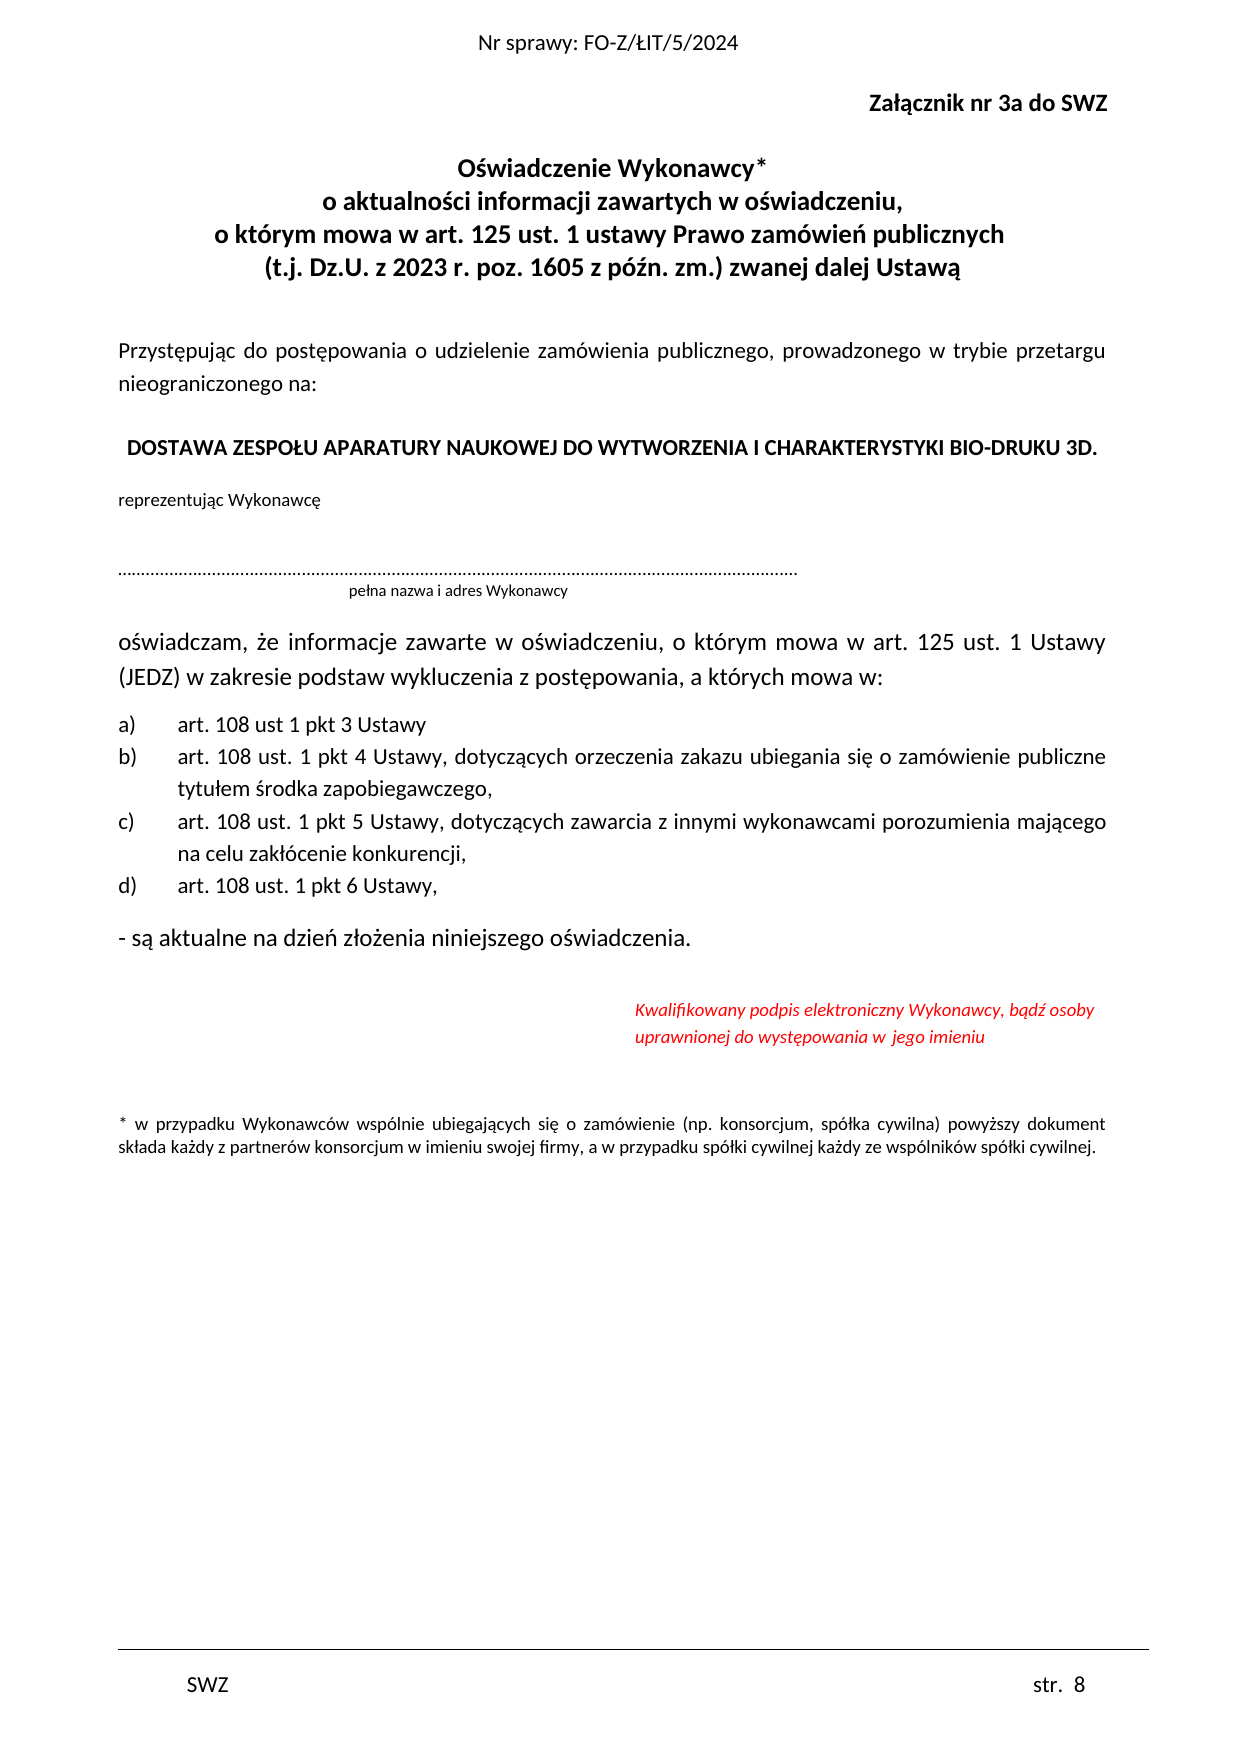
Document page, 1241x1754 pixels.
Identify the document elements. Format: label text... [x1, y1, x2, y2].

list pełna nazwa i adres Wykonawcy [118, 580, 1107, 600]
text Oświadczenie Wykonawcy* [118, 151, 1107, 184]
text oświadczam, że informacje zawarte w oświadczeniu, o którym mowa w art. 125 ust. 1 Ustawy (JEDZ) w zakresie podstaw wykluczenia z postępowania, a których mowa w: [118, 626, 1107, 691]
text c) art. 108 ust. 1 pkt 5 Ustawy, dotyczących zawarcia z innymi wykonawcami porozumienia mającego na celu zakłócenie konkurencji, [118, 807, 1107, 867]
text d) art. 108 ust. 1 pkt 6 Ustawy, [118, 871, 1107, 899]
text reprezentując Wykonawcę [118, 488, 1107, 511]
text - są aktualne na dzień złożenia niniejszego oświadczenia. [118, 922, 1107, 953]
text o aktualności informacji zawartych w oświadczeniu, [118, 184, 1107, 217]
text o którym mowa w art. 125 ust. 1 ustawy Prawo zamówień publicznych (t.j. Dz.U. z 2023 r. poz. 1605 z późn. zm.) zwanej dalej Ustawą [118, 217, 1107, 283]
text b) art. 108 ust. 1 pkt 4 Ustawy, dotyczących orzeczenia zakazu ubiegania się o zamówienie publiczne tytułem środka zapobiegawczego, [118, 742, 1107, 803]
list * w przypadku Wykonawców wspólnie ubiegających się o zamówienie (np. konsorcjum, spółka cywilna) powyższy dokument składa każdy z partnerów konsorcjum w imieniu swojej firmy, a w przypadku spółki cywilnej każdy ze wspólników spółki cywilnej. [118, 1112, 1107, 1158]
text Załącznik nr 3a do SWZ [118, 87, 1107, 118]
list …............................................................................................................................................. [118, 557, 1107, 580]
text Przystępując do postępowania o udzielenie zamówienia publicznego, prowadzonego w trybie przetargu nieograniczonego na: [118, 337, 1107, 397]
text a) art. 108 ust 1 pkt 3 Ustawy [118, 710, 1107, 738]
text Kwalifikowany podpis elektroniczny Wykonawcy, bądź osoby uprawnionej do występowania w jego imieniu [635, 999, 1097, 1048]
text DOSTAWA ZESPOŁU APARATURY NAUKOWEJ DO WYTWORZENIA I CHARAKTERYSTYKI BIO-DRUKU 3D. [118, 433, 1107, 461]
